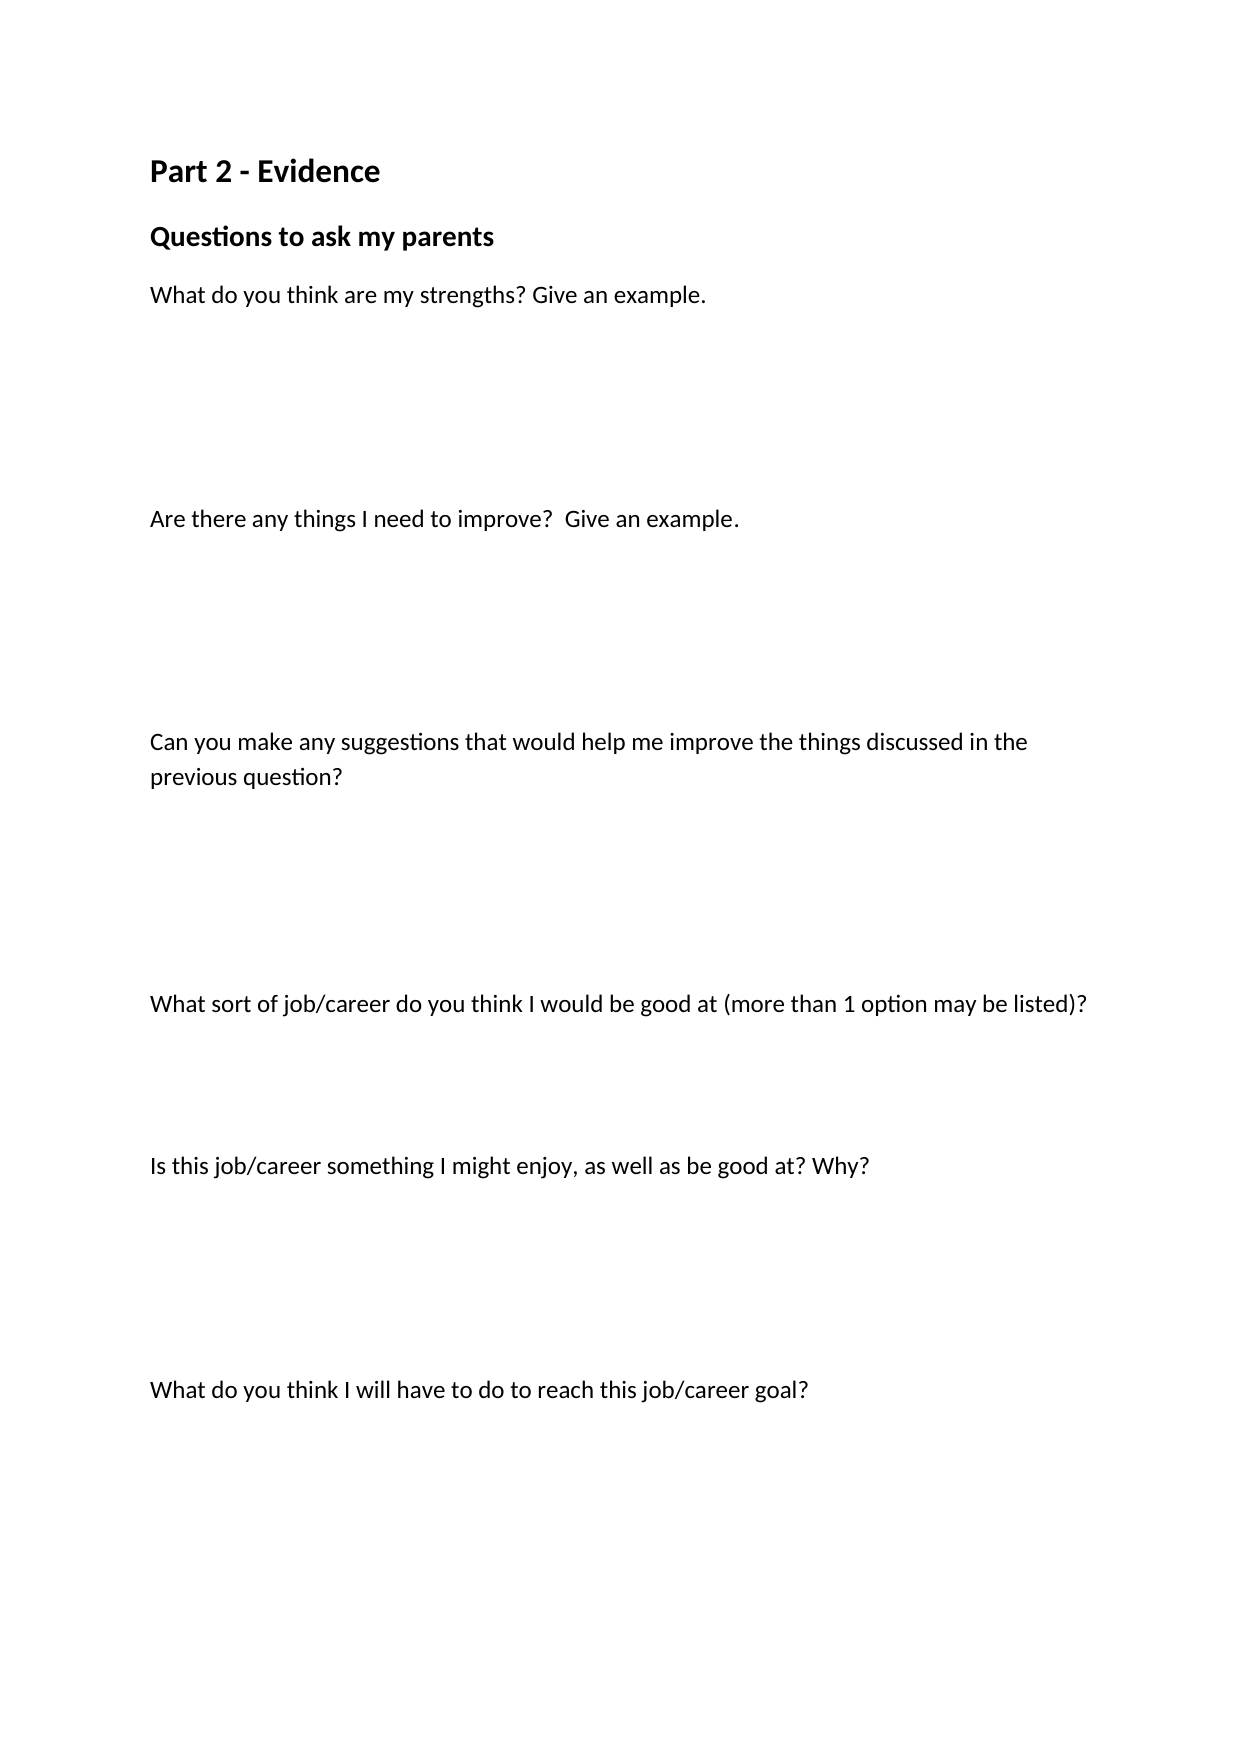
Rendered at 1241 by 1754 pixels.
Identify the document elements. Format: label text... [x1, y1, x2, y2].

text What sort of job/career do you think I would be good at (more than 1 option may be listed)? [150, 988, 1090, 1019]
text Is this job/career something I might enjoy, as well as be good at? Why? [150, 1150, 1090, 1181]
text Questions to ask my parents [150, 218, 1090, 253]
text Part 2 - Evidence [150, 150, 1090, 191]
text What do you think I will have to do to reach this job/career goal? [150, 1374, 1090, 1404]
text Can you make any suggestions that would help me improve the things discussed in the previous question? [150, 726, 1090, 792]
text Are there any things I need to improve? Give an example. [150, 503, 1090, 533]
text What do you think are my strengths? Give an example. [150, 279, 1090, 310]
